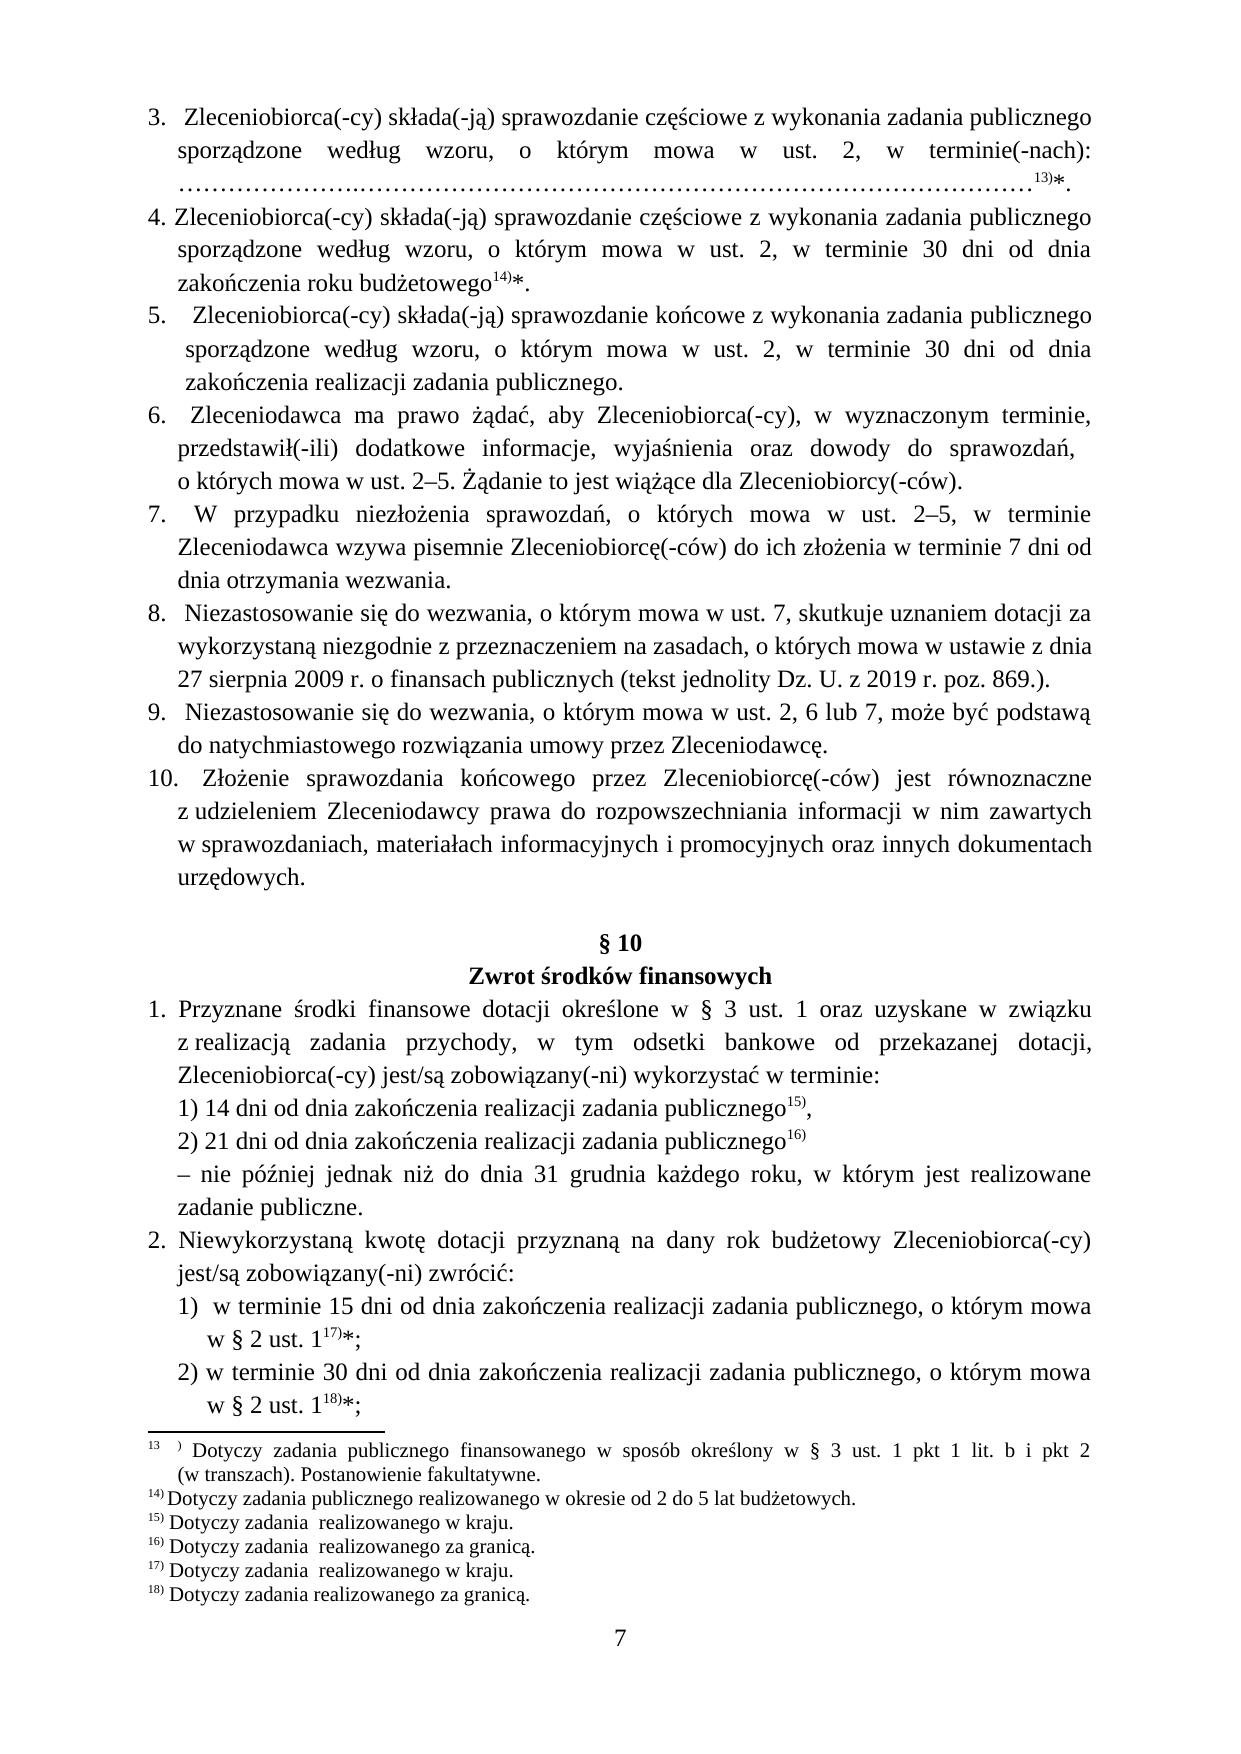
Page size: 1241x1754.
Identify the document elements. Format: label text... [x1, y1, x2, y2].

text 2. Niewykorzystaną kwotę dotacji przyznaną na dany rok budżetowy Zleceniobiorca(-cy) jest/są zobowiązany(-ni) zwrócić: [148, 1225, 1093, 1287]
list W przypadku niezłożenia sprawozdań, o których mowa w ust. 2–5, w terminie Zleceniodawca wzywa pisemnie Zleceniobiorcę(-ców) do ich złożenia w terminie 7 dni od dnia otrzymania wezwania. [148, 499, 1093, 593]
list Zleceniobiorca(-cy) składa(-ją) sprawozdanie końcowe z wykonania zadania publicznego sporządzone według wzoru, o którym mowa w ust. 2, w terminie 30 dni od dnia zakończenia realizacji zadania publicznego. [148, 301, 1093, 395]
text 4. Zleceniobiorca(-cy) składa(-ją) sprawozdanie częściowe z wykonania zadania publicznego sporządzone według wzoru, o którym mowa w ust. 2, w terminie 30 dni od dnia zakończenia roku budżetowego)*. [148, 202, 1093, 296]
list Niezastosowanie się do wezwania, o którym mowa w ust. 2, 6 lub 7, może być podstawą do natychmiastowego rozwiązania umowy przez Zleceniodawcę. [148, 697, 1093, 759]
text Zwrot środków finansowych [148, 961, 1093, 990]
text 1) w terminie 15 dni od dnia zakończenia realizacji zadania publicznego, o którym mowa w § 2 ust. 1)*; [177, 1291, 1093, 1353]
text – nie później jednak niż do dnia 31 grudnia każdego roku, w którym jest realizowane zadanie publiczne. [177, 1159, 1093, 1221]
text 1. Przyznane środki finansowe dotacji określone w § 3 ust. 1 oraz uzyskane w związku z realizacją zadania przychody, w tym odsetki bankowe od przekazanej dotacji, Zleceniobiorca(-cy) jest/są zobowiązany(-ni) wykorzystać w terminie: [148, 994, 1093, 1089]
list Niezastosowanie się do wezwania, o którym mowa w ust. 7, skutkuje uznaniem dotacji za wykorzystaną niezgodnie z przeznaczeniem na zasadach, o których mowa w ustawie z dnia 27 sierpnia 2009 r. o finansach publicznych (tekst jednolity Dz. U. z 2019 r. poz. 869.). [148, 598, 1093, 693]
text 2) w terminie 30 dni od dnia zakończenia realizacji zadania publicznego, o którym mowa w § 2 ust. 1)*; [177, 1357, 1093, 1419]
text 2) 21 dni od dnia zakończenia realizacji zadania publicznego) [177, 1126, 1093, 1155]
list Złożenie sprawozdania końcowego przez Zleceniobiorcę(-ców) jest równoznaczne z udzieleniem Zleceniodawcy prawa do rozpowszechniania informacji w nim zawartych w sprawozdaniach, materiałach informacyjnych i promocyjnych oraz innych dokumentach urzędowych. [148, 763, 1093, 891]
text § 10 [148, 928, 1093, 957]
text 1) 14 dni od dnia zakończenia realizacji zadania publicznego), [177, 1093, 1093, 1122]
list Zleceniodawca ma prawo żądać, aby Zleceniobiorca(-cy), w wyznaczonym terminie, przedstawił(-ili) dodatkowe informacje, wyjaśnienia oraz dowody do sprawozdań, o których mowa w ust. 2–5. Żądanie to jest wiążące dla Zleceniobiorcy(-ców). [148, 400, 1093, 494]
list Zleceniobiorca(-cy) składa(-ją) sprawozdanie częściowe z wykonania zadania publicznego sporządzone według wzoru, o którym mowa w ust. 2, w terminie(-nach): ………………….………………………………………………………………………)*. [148, 102, 1093, 197]
